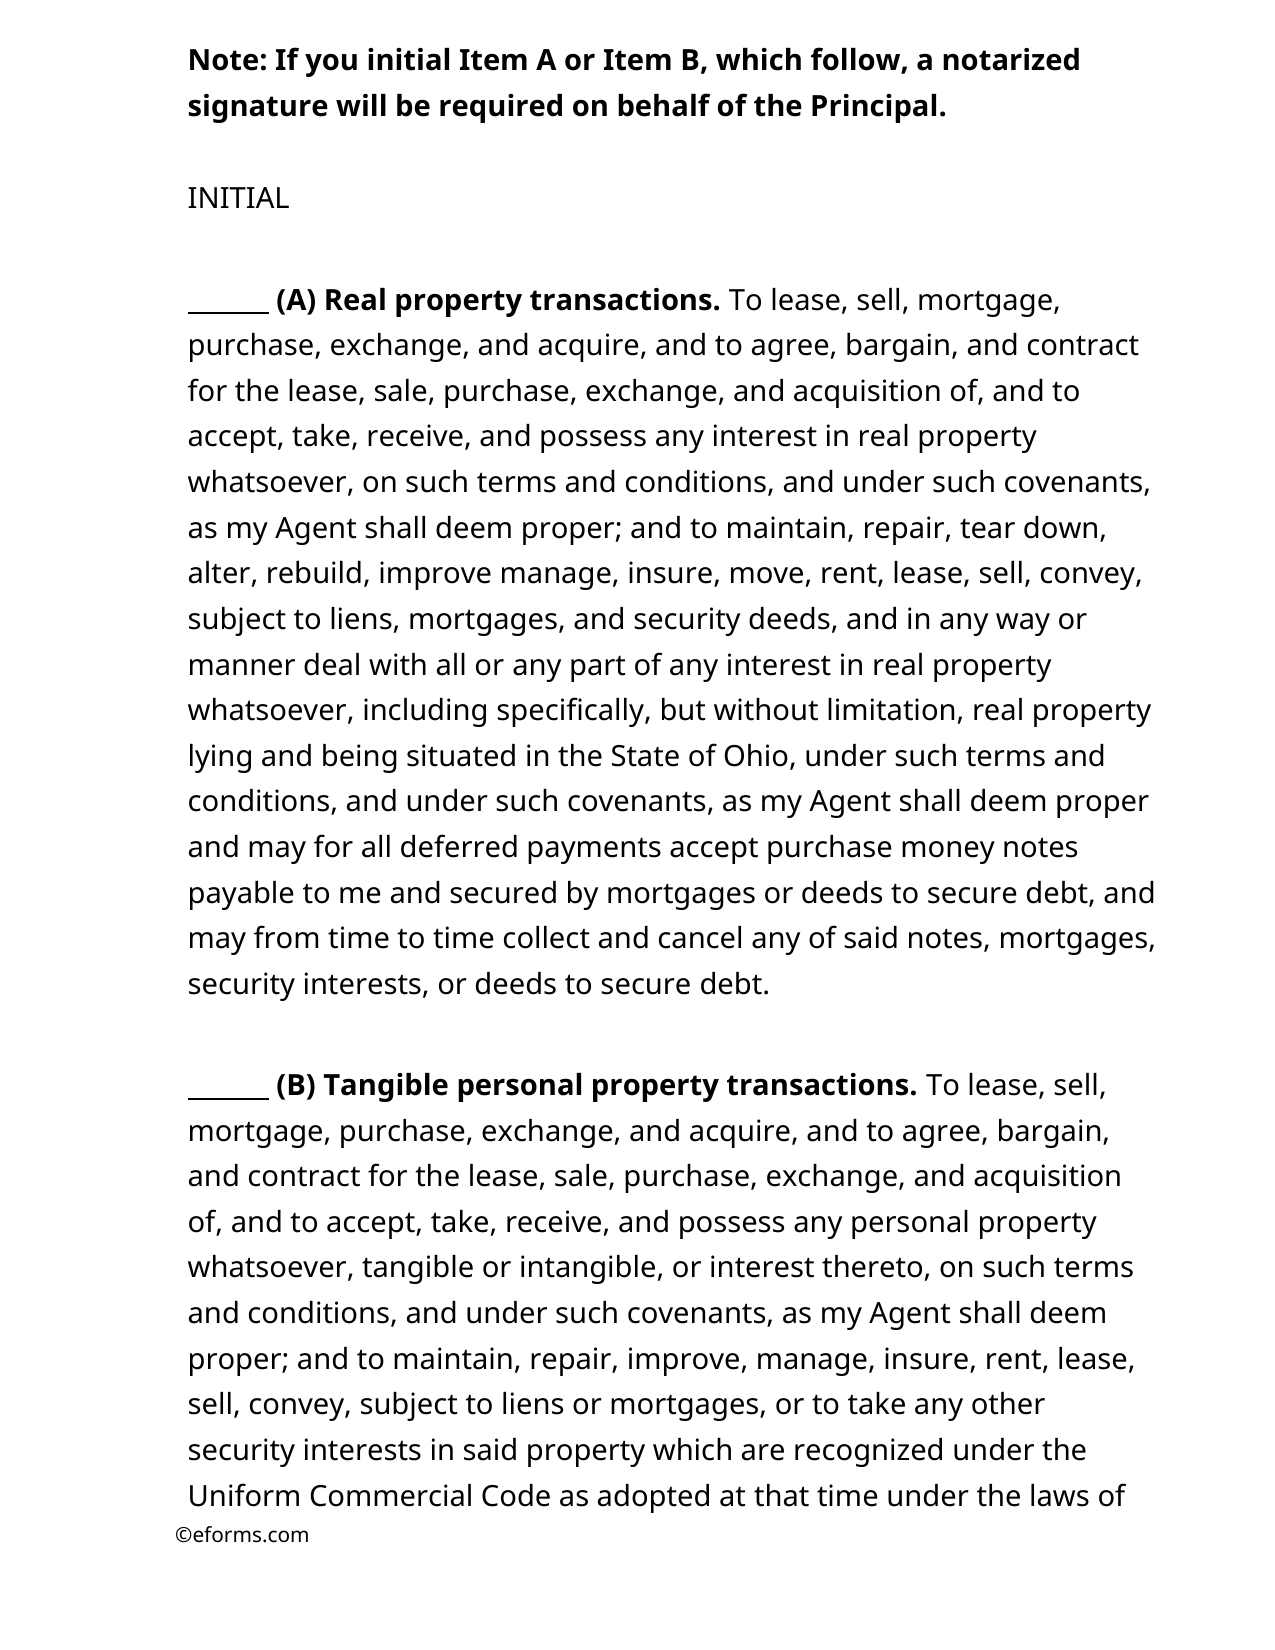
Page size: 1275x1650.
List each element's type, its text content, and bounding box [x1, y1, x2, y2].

text (A) Real property transactions. To lease, sell, mortgage, purchase, exchange, and acquire, and to agree, bargain, and contract for the lease, sale, purchase, exchange, and acquisition of, and to accept, take, receive, and possess any interest in real property whatsoever, on such terms and conditions, and under such covenants, as my Agent shall deem proper; and to maintain, repair, tear down, alter, rebuild, improve manage, insure, move, rent, lease, sell, convey, subject to liens, mortgages, and security deeds, and in any way or manner deal with all or any part of any interest in real property whatsoever, including specifically, but without limitation, real property lying and being situated in the State of Ohio, under such terms and conditions, and under such covenants, as my Agent shall deem proper and may for all deferred payments accept purchase money notes payable to me and secured by mortgages or deeds to secure debt, and may from time to time collect and cancel any of said notes, mortgages, security interests, or deeds to secure debt. [187, 279, 1171, 1003]
subtitle Note: If you initial Item A or Item B, which follow, a notarized signature will be required on behalf of the Principal. [187, 39, 1181, 125]
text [187, 1064, 1159, 1514]
text INITIAL [187, 177, 1181, 217]
